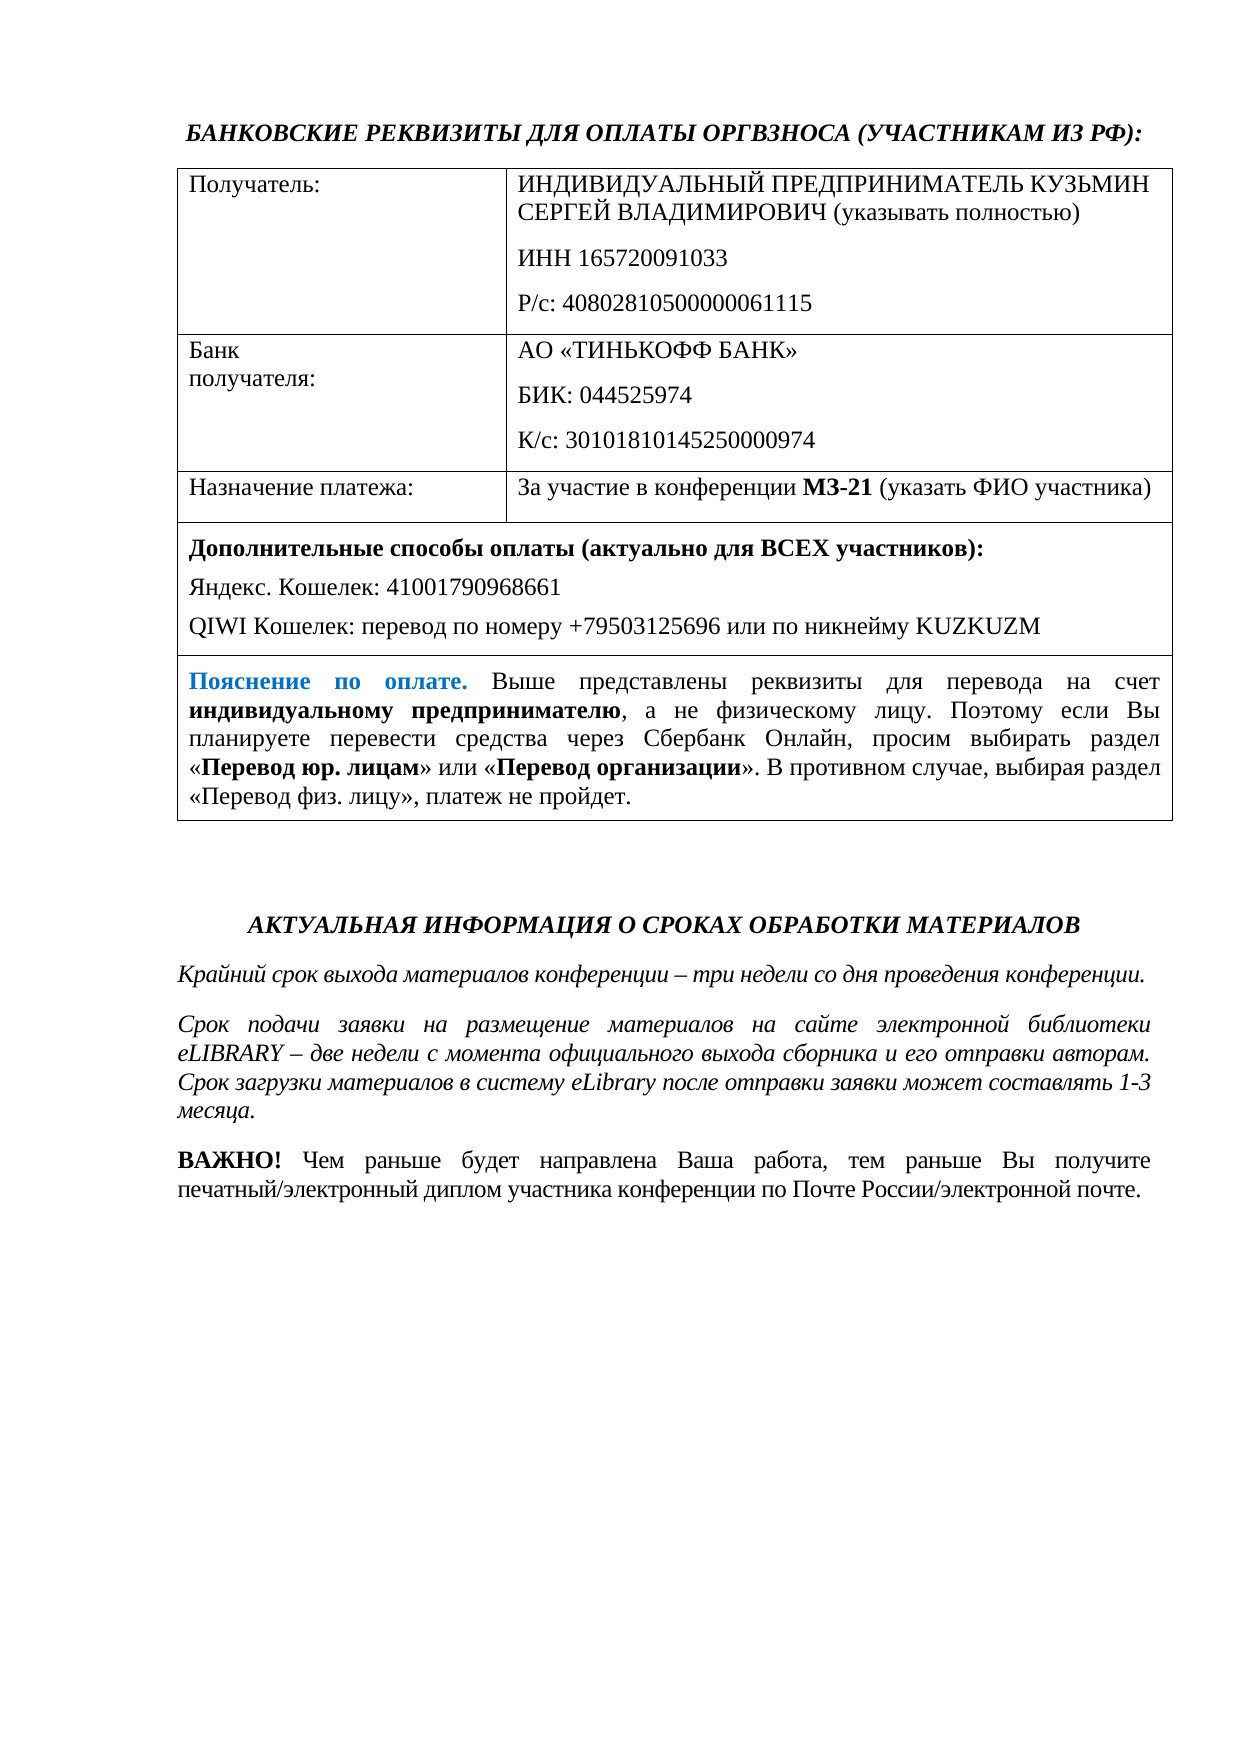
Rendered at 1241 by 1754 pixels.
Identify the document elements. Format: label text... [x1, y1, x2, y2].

table_cell Пояснение по оплате. Выше представлены реквизиты для перевода на счет индивидуальному предпринимателю, а не физическому лицу. Поэтому если Вы планируете перевести средства через Сбербанк Онлайн, просим выбирать раздел «Перевод юр. лицам» или «Перевод организации». В противном случае, выбирая раздел «Перевод физ. лицу», платеж не пройдет. [178, 656, 1172, 820]
table_header ИНДИВИДУАЛЬНЫЙ ПРЕДПРИНИМАТЕЛЬ КУЗЬМИН СЕРГЕЙ ВЛАДИМИРОВИЧ (указывать полностью) ИНН 165720091033 Р/с: 40802810500000061115 [507, 169, 1172, 334]
table_cell Дополнительные способы оплаты (актуально для ВСЕХ участников): Яндекс. Кошелек: 41001790968661 QIWI Кошелек: перевод по номеру +79503125696 или по никнейму KUZKUZM [178, 523, 1172, 654]
table_cell За участие в конференции МЗ-21 (указать ФИО участника) [507, 472, 1172, 522]
text БАНКОВСКИЕ РЕКВИЗИТЫ ДЛЯ ОПЛАТЫ ОРГВЗНОСА (УЧАСТНИКАМ ИЗ РФ): [177, 118, 1152, 147]
text ВАЖНО! Чем раньше будет направлена Ваша работа, тем раньше Вы получите печатный/электронный диплом участника конференции по Почте России/электронной почте. [177, 1145, 1152, 1202]
text Срок подачи заявки на размещение материалов на сайте электронной библиотеки eLIBRARY – две недели с момента официального выхода сборника и его отправки авторам. Срок загрузки материалов в систему eLibrary после отправки заявки может составлять 1-3 месяца. [177, 1009, 1152, 1124]
table_cell АО «ТИНЬКОФФ БАНК» БИК: 044525974 К/с: 30101810145250000974 [507, 335, 1172, 471]
table_header Получатель: [178, 169, 506, 334]
table_cell Банк получателя: [178, 335, 506, 471]
text АКТУАЛЬНАЯ ИНФОРМАЦИЯ О СРОКАХ ОБРАБОТКИ МАТЕРИАЛОВ [177, 910, 1152, 939]
text Крайний срок выхода материалов конференции – три недели со дня проведения конференции. [177, 959, 1152, 988]
table_cell Назначение платежа: [178, 472, 506, 522]
